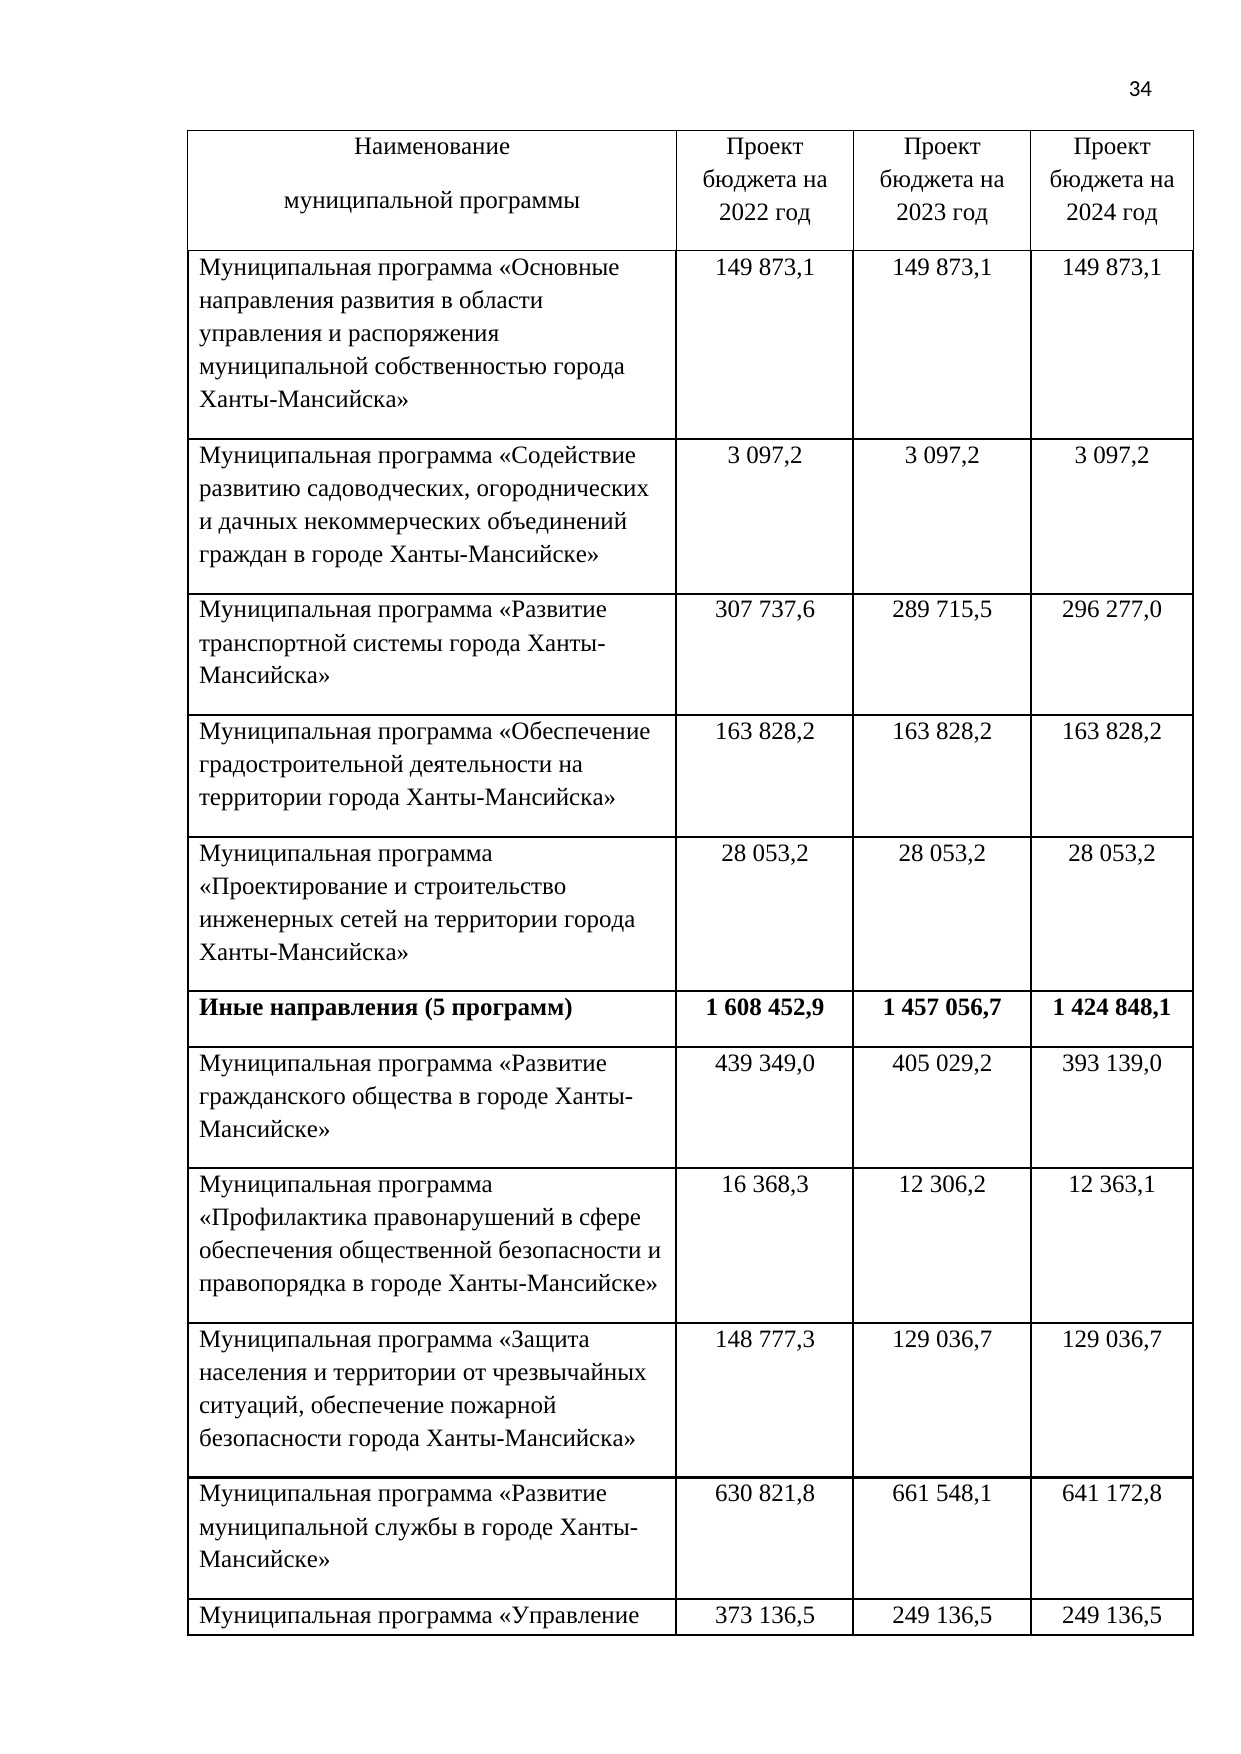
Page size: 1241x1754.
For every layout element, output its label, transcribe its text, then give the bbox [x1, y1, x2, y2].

table_cell 3 097,2 [854, 440, 1030, 592]
table_cell 249 136,5 [854, 1600, 1030, 1634]
table_cell 373 136,5 [677, 1600, 852, 1634]
table_header Наименование муниципальной программы [188, 131, 676, 250]
table_cell 163 828,2 [677, 716, 852, 836]
table_cell 439 349,0 [677, 1048, 852, 1167]
table_cell 149 873,1 [1032, 251, 1192, 438]
table_header Проект бюджета на 2023 год [854, 131, 1030, 250]
table_cell 163 828,2 [1032, 716, 1192, 836]
table_cell 1 424 848,1 [1032, 992, 1192, 1046]
table_cell 149 873,1 [854, 251, 1030, 438]
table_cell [189, 1600, 675, 1634]
table_cell 661 548,1 [854, 1479, 1030, 1598]
table_cell 296 277,0 [1032, 595, 1192, 714]
table_cell 405 029,2 [854, 1048, 1030, 1167]
table_cell Муниципальная программа «Защита населения и территории от чрезвычайных ситуаций, обеспечение пожарной безопасности города Ханты-Мансийска» [189, 1324, 675, 1476]
table_cell 163 828,2 [854, 716, 1030, 836]
table_cell 149 873,1 [677, 251, 852, 438]
table_cell 28 053,2 [1032, 838, 1192, 990]
table_cell 148 777,3 [677, 1324, 852, 1476]
table_cell 129 036,7 [854, 1324, 1030, 1476]
table_cell Муниципальная программа «Развитие транспортной системы города Ханты-Мансийска» [189, 595, 675, 714]
table_cell 289 715,5 [854, 595, 1030, 714]
table_cell Муниципальная программа «Профилактика правонарушений в сфере обеспечения общественной безопасности и правопорядка в городе Ханты-Мансийске» [189, 1169, 675, 1322]
table_cell 307 737,6 [677, 595, 852, 714]
table_cell 393 139,0 [1032, 1048, 1192, 1167]
table_cell Муниципальная программа «Проектирование и строительство инженерных сетей на территории города Ханты-Мансийска» [189, 838, 675, 990]
table_cell 1 608 452,9 [677, 992, 852, 1046]
table_cell 129 036,7 [1032, 1324, 1192, 1476]
table_cell 3 097,2 [1032, 440, 1192, 592]
table_cell 1 457 056,7 [854, 992, 1030, 1046]
table_cell Муниципальная программа «Развитие муниципальной службы в городе Ханты-Мансийске» [189, 1479, 675, 1598]
table_cell Муниципальная программа «Развитие гражданского общества в городе Ханты-Мансийске» [189, 1048, 675, 1167]
table_cell 12 306,2 [854, 1169, 1030, 1322]
table_header Проект бюджета на 2022 год [677, 131, 853, 250]
table_cell Муниципальная программа «Обеспечение градостроительной деятельности на территории города Ханты-Мансийска» [189, 716, 675, 836]
table_cell 630 821,8 [677, 1479, 852, 1598]
table_cell 16 368,3 [677, 1169, 852, 1322]
table_cell 249 136,5 [1032, 1600, 1192, 1634]
table_cell 28 053,2 [677, 838, 852, 990]
table_cell 641 172,8 [1032, 1479, 1192, 1598]
table_cell Муниципальная программа «Основные направления развития в области управления и распоряжения муниципальной собственностью города Ханты-Мансийска» [189, 251, 675, 438]
table_cell 3 097,2 [677, 440, 852, 592]
table_cell Муниципальная программа «Содействие развитию садоводческих, огороднических и дачных некоммерческих объединений граждан в городе Ханты-Мансийске» [189, 440, 675, 592]
table_header Проект бюджета на 2024 год [1031, 131, 1193, 250]
table_cell 12 363,1 [1032, 1169, 1192, 1322]
table_cell Иные направления (5 программ) [189, 992, 675, 1046]
table_cell 28 053,2 [854, 838, 1030, 990]
